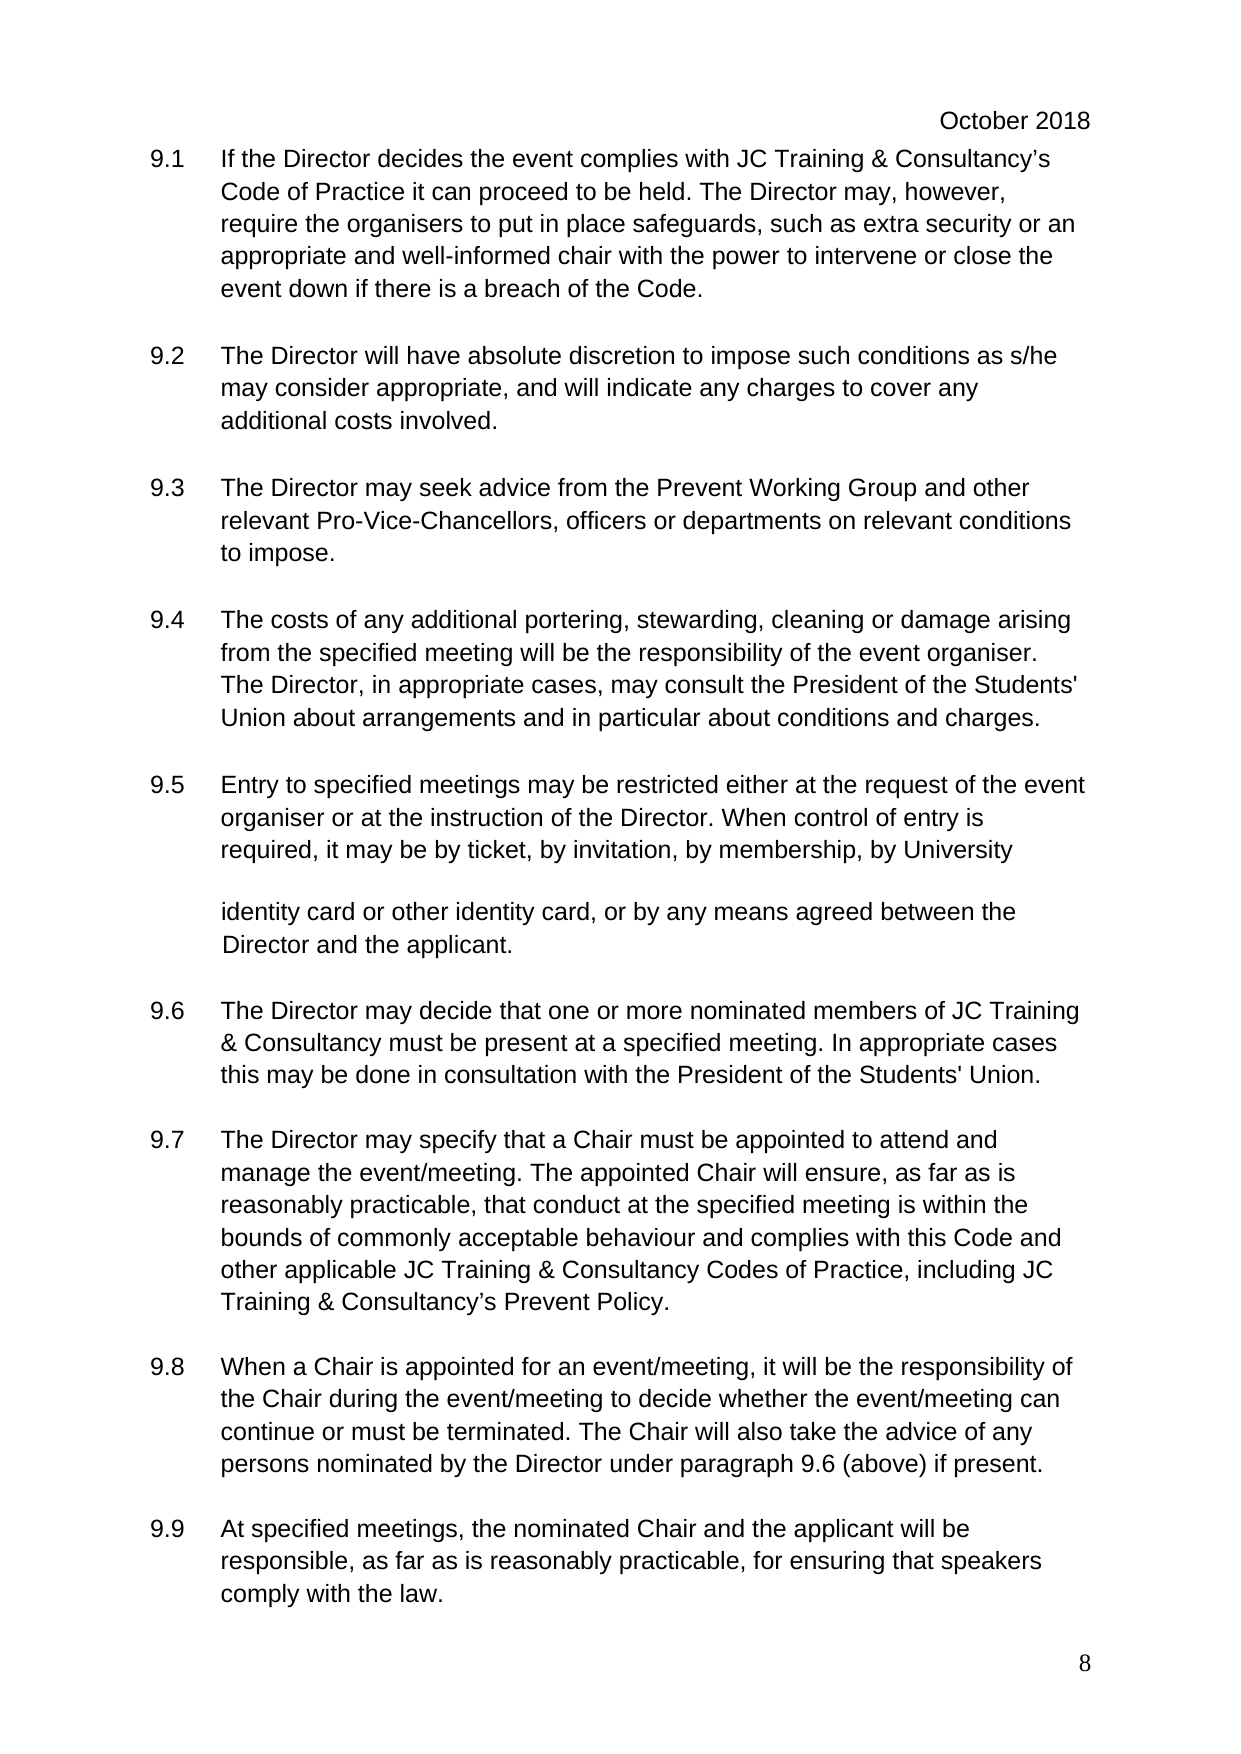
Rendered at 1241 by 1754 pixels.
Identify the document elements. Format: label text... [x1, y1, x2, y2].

text 9.2 The Director will have absolute discretion to impose such conditions as s/he may consider appropriate, and will indicate any charges to cover any additional costs involved. [150, 341, 1088, 434]
text 9.5 Entry to specified meetings may be restricted either at the request of the event organiser or at the instruction of the Director. When control of entry is required, it may be by ticket, by invitation, by membership, by University [150, 770, 1088, 864]
text 9.6 The Director may decide that one or more nominated members of JC Training & Consultancy must be present at a specified meeting. In appropriate cases this may be done in consultation with the President of the Students' Union. [150, 996, 1088, 1089]
text 9.9 At specified meetings, the nominated Chair and the applicant will be responsible, as far as is reasonably practicable, for ensuring that speakers comply with the law. [150, 1514, 1088, 1607]
text identity card or other identity card, or by any means agreed between the Director and the applicant. [221, 897, 1088, 958]
text 9.8 When a Chair is appointed for an event/meeting, it will be the responsibility of the Chair during the event/meeting to decide whether the event/meeting can continue or must be terminated. The Chair will also take the advice of any persons nominated by the Director under paragraph 9.6 (above) if present. [150, 1352, 1088, 1478]
text 9.1 If the Director decides the event complies with JC Training & Consultancy’s Code of Practice it can proceed to be held. The Director may, however, require the organisers to put in place safeguards, such as extra security or an appropriate and well-informed chair with the power to intervene or close the event down if there is a breach of the Code. [150, 144, 1088, 302]
text 9.7 The Director may specify that a Chair must be appointed to attend and manage the event/meeting. The appointed Chair will ensure, as far as is reasonably practicable, that conduct at the specified meeting is within the bounds of commonly acceptable behaviour and complies with this Code and other applicable JC Training & Consultancy Codes of Practice, including JC Training & Consultancy’s Prevent Policy. [150, 1125, 1088, 1316]
text 9.4 The costs of any additional portering, stewarding, cleaning or damage arising from the specified meeting will be the responsibility of the event organiser. The Director, in appropriate cases, may consult the President of the Students' Union about arrangements and in particular about conditions and charges. [150, 605, 1088, 731]
text 9.3 The Director may seek advice from the Prevent Working Group and other relevant Pro-Vice-Chancellors, officers or departments on relevant conditions to impose. [150, 473, 1088, 567]
